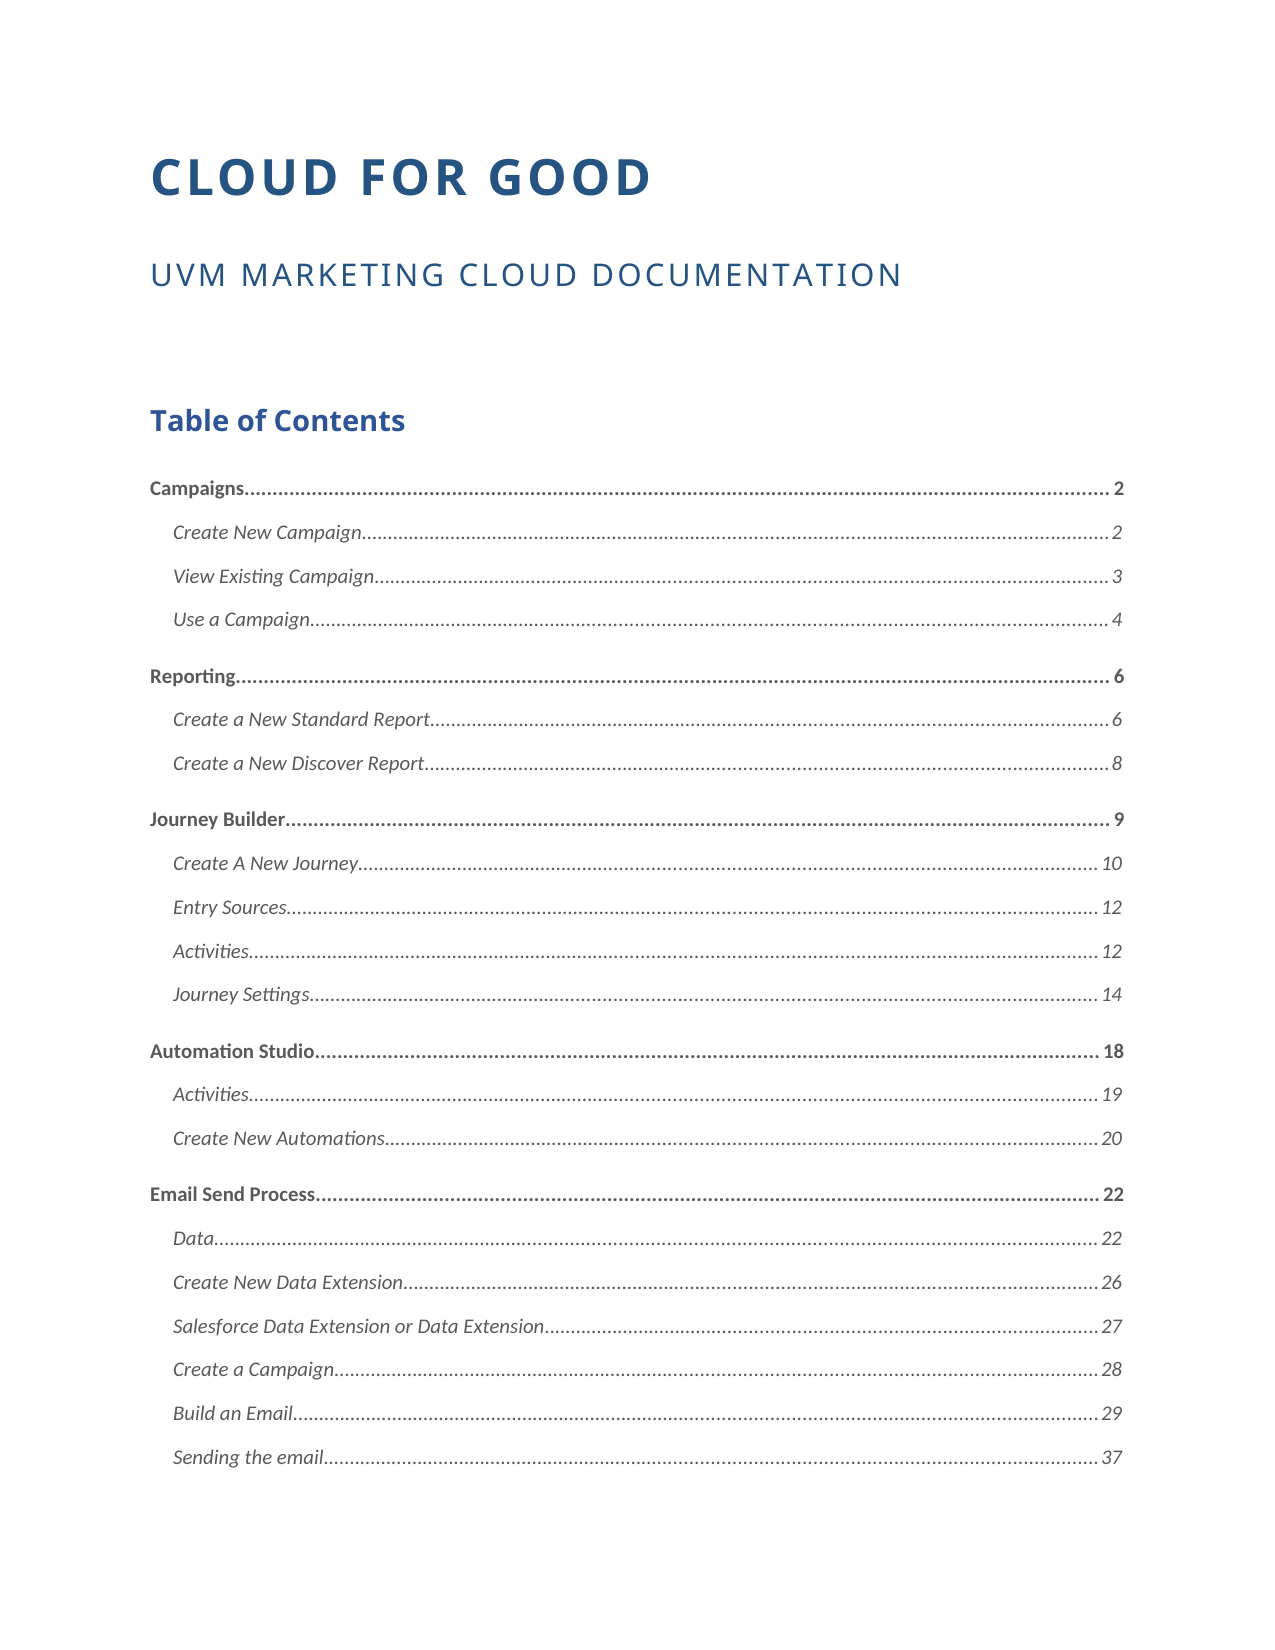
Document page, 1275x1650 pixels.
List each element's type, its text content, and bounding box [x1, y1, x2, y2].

subtitle UVM Marketing Cloud Documentation [150, 256, 1125, 294]
subtitle Cloud For Good [150, 150, 1125, 206]
